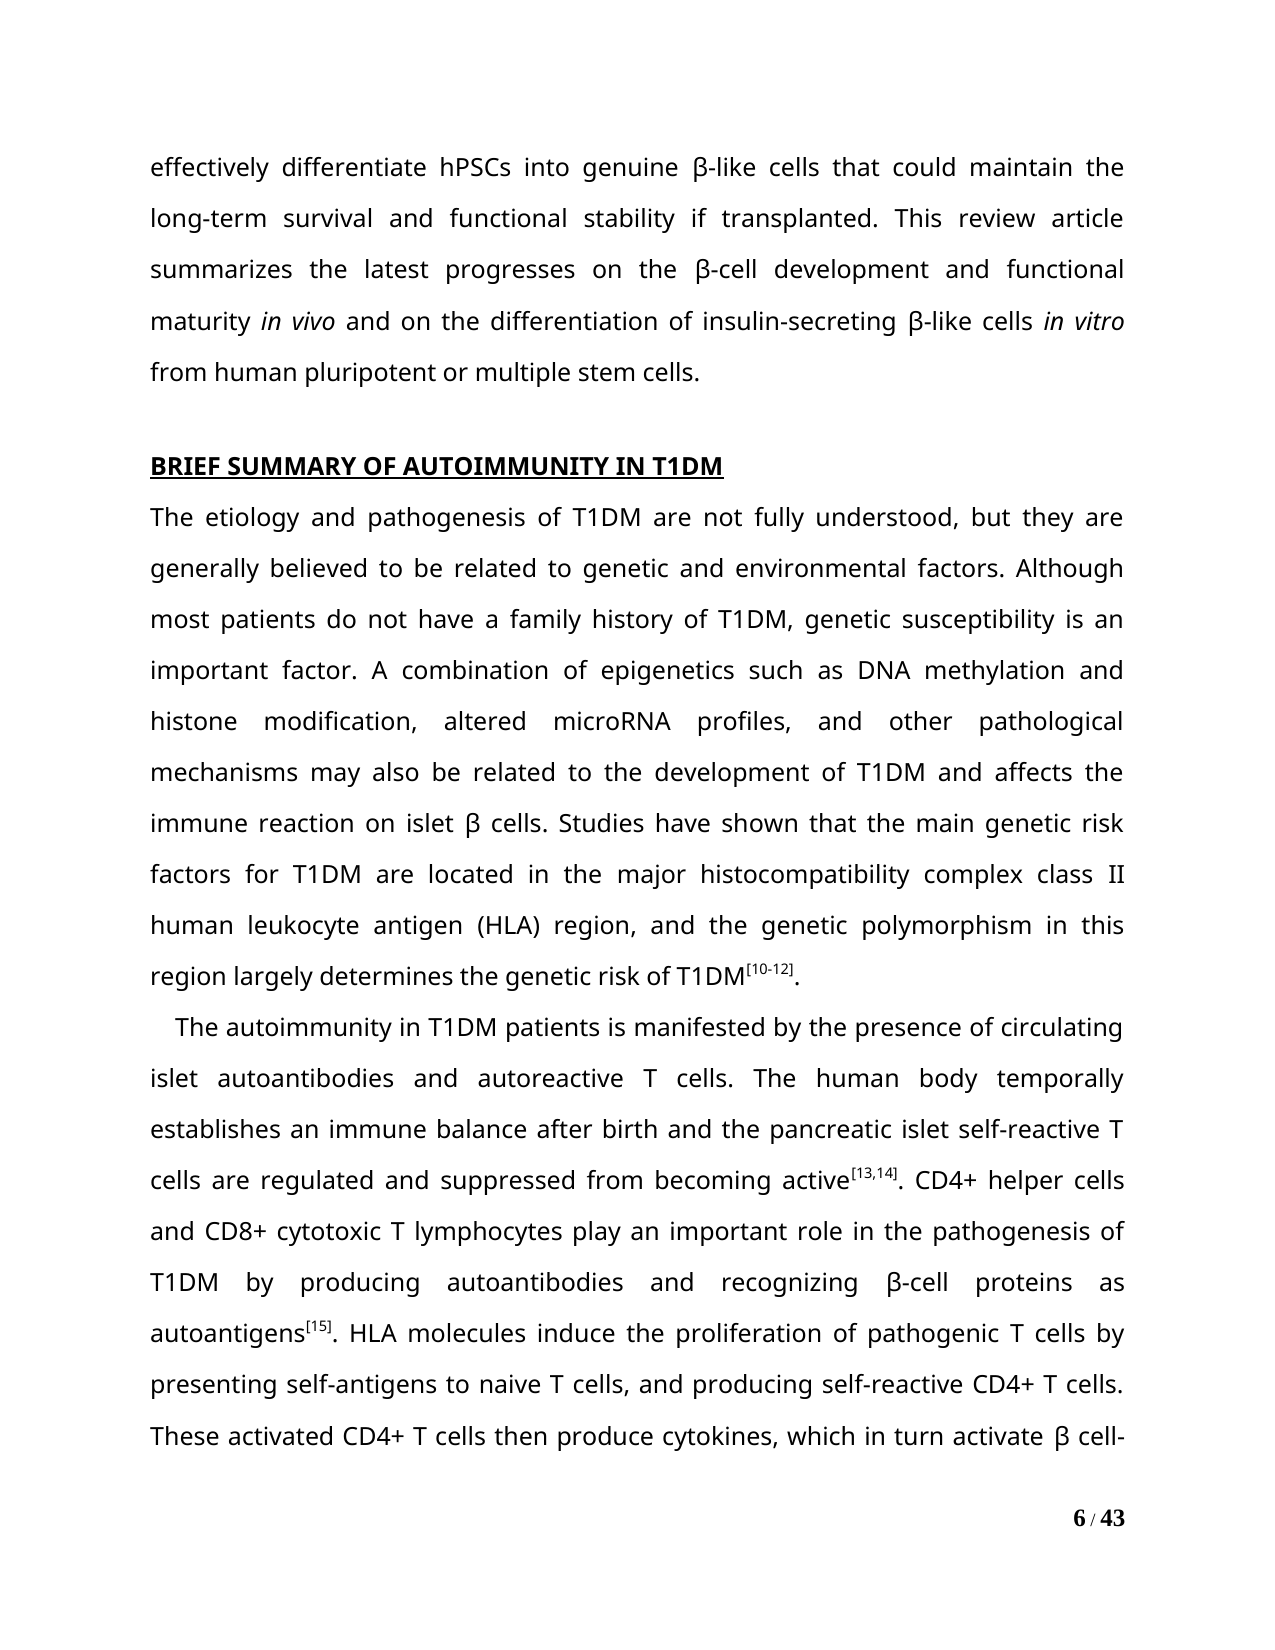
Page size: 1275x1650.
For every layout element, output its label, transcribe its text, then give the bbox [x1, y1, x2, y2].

text The etiology and pathogenesis of T1DM are not fully understood, but they are generally believed to be related to genetic and environmental factors. Although most patients do not have a family history of T1DM, genetic susceptibility is an important factor. A combination of epigenetics such as DNA methylation and histone modification, altered microRNA profiles, and other pathological mechanisms may also be related to the development of T1DM and affects the immune reaction on islet β cells. Studies have shown that the main genetic risk factors for T1DM are located in the major histocompatibility complex class II human leukocyte antigen (HLA) region, and the genetic polymorphism in this region largely determines the genetic risk of T1DM[10-12]. [150, 499, 1125, 993]
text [150, 1010, 1125, 1452]
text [150, 150, 1125, 388]
text BRIEF SUMMARY OF AUTOIMMUNITY IN T1DM [150, 448, 1125, 482]
